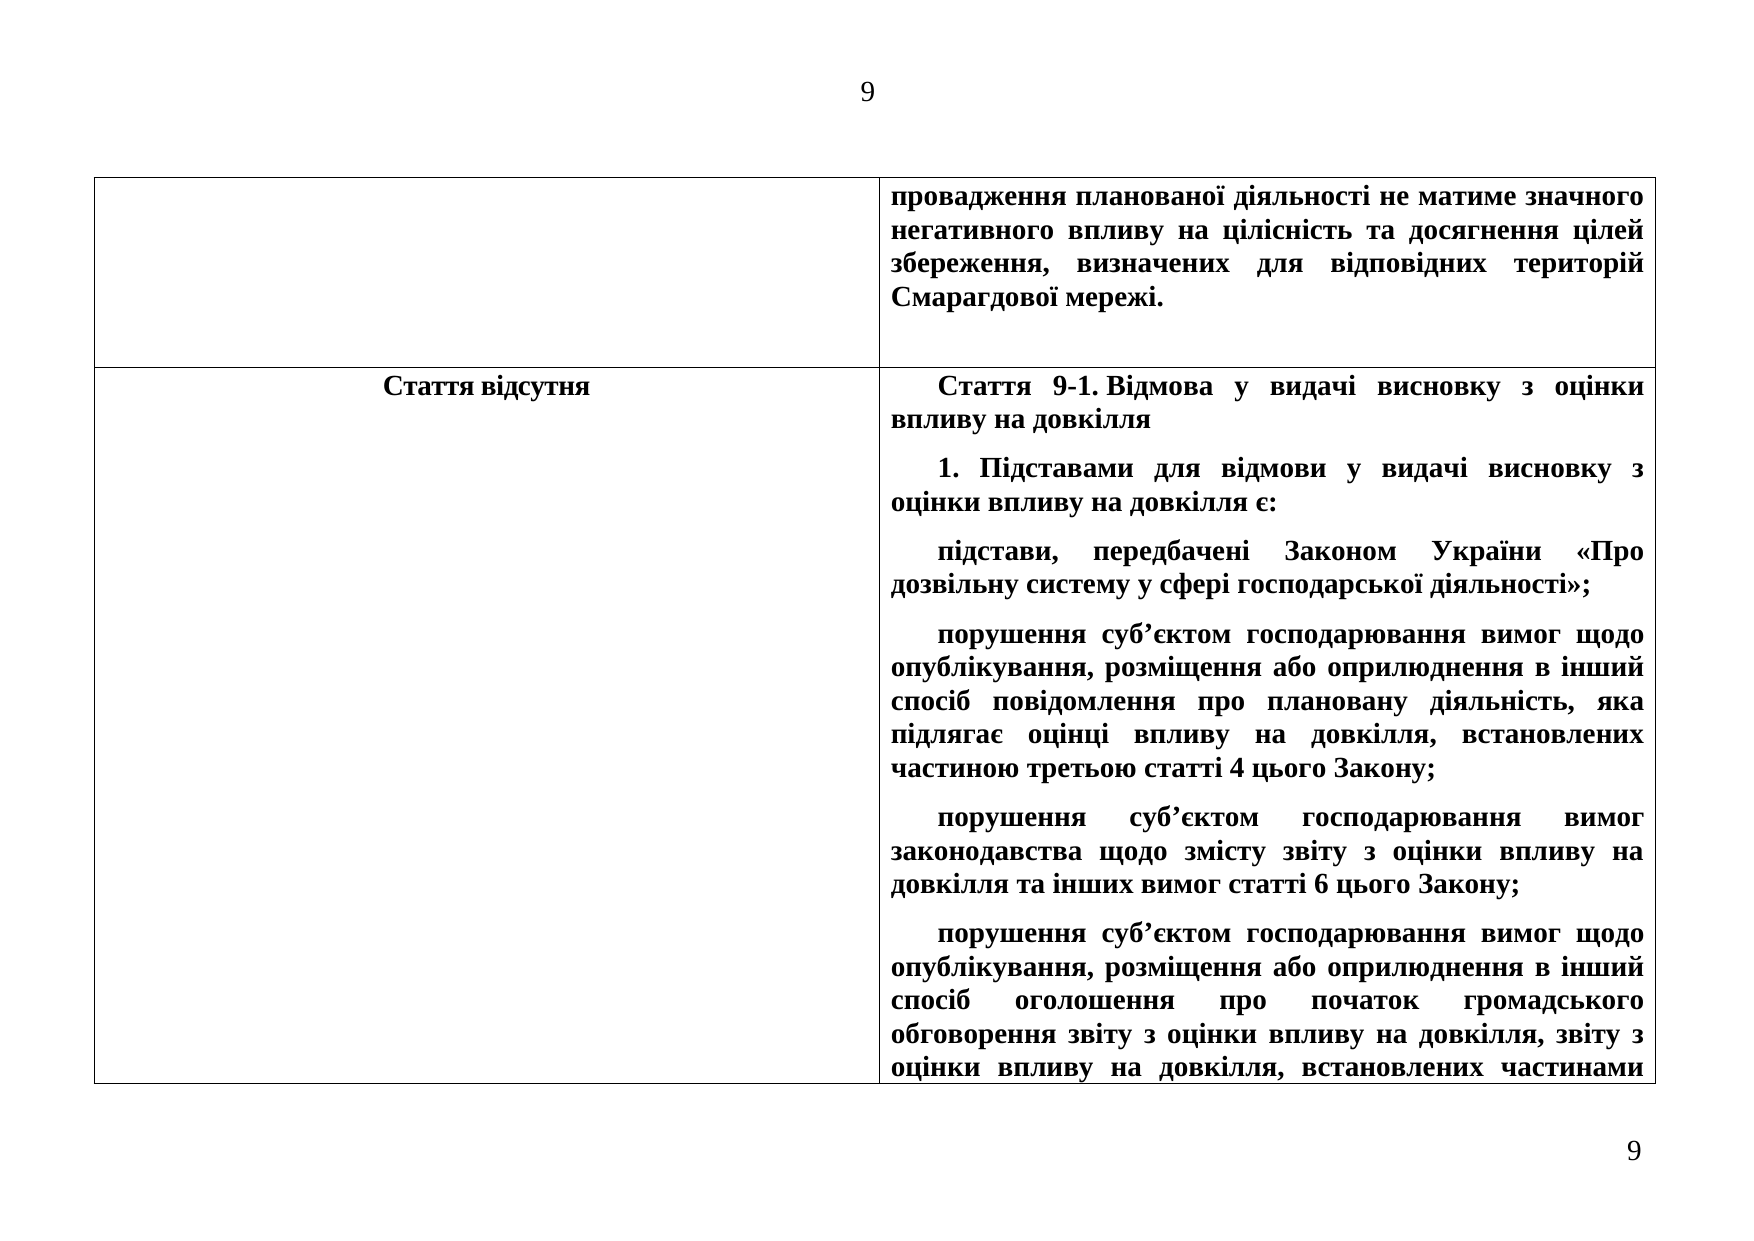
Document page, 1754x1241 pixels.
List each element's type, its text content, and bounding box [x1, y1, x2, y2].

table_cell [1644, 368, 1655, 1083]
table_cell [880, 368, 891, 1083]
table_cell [95, 178, 879, 367]
table_cell Стаття відсутня [95, 368, 879, 1083]
